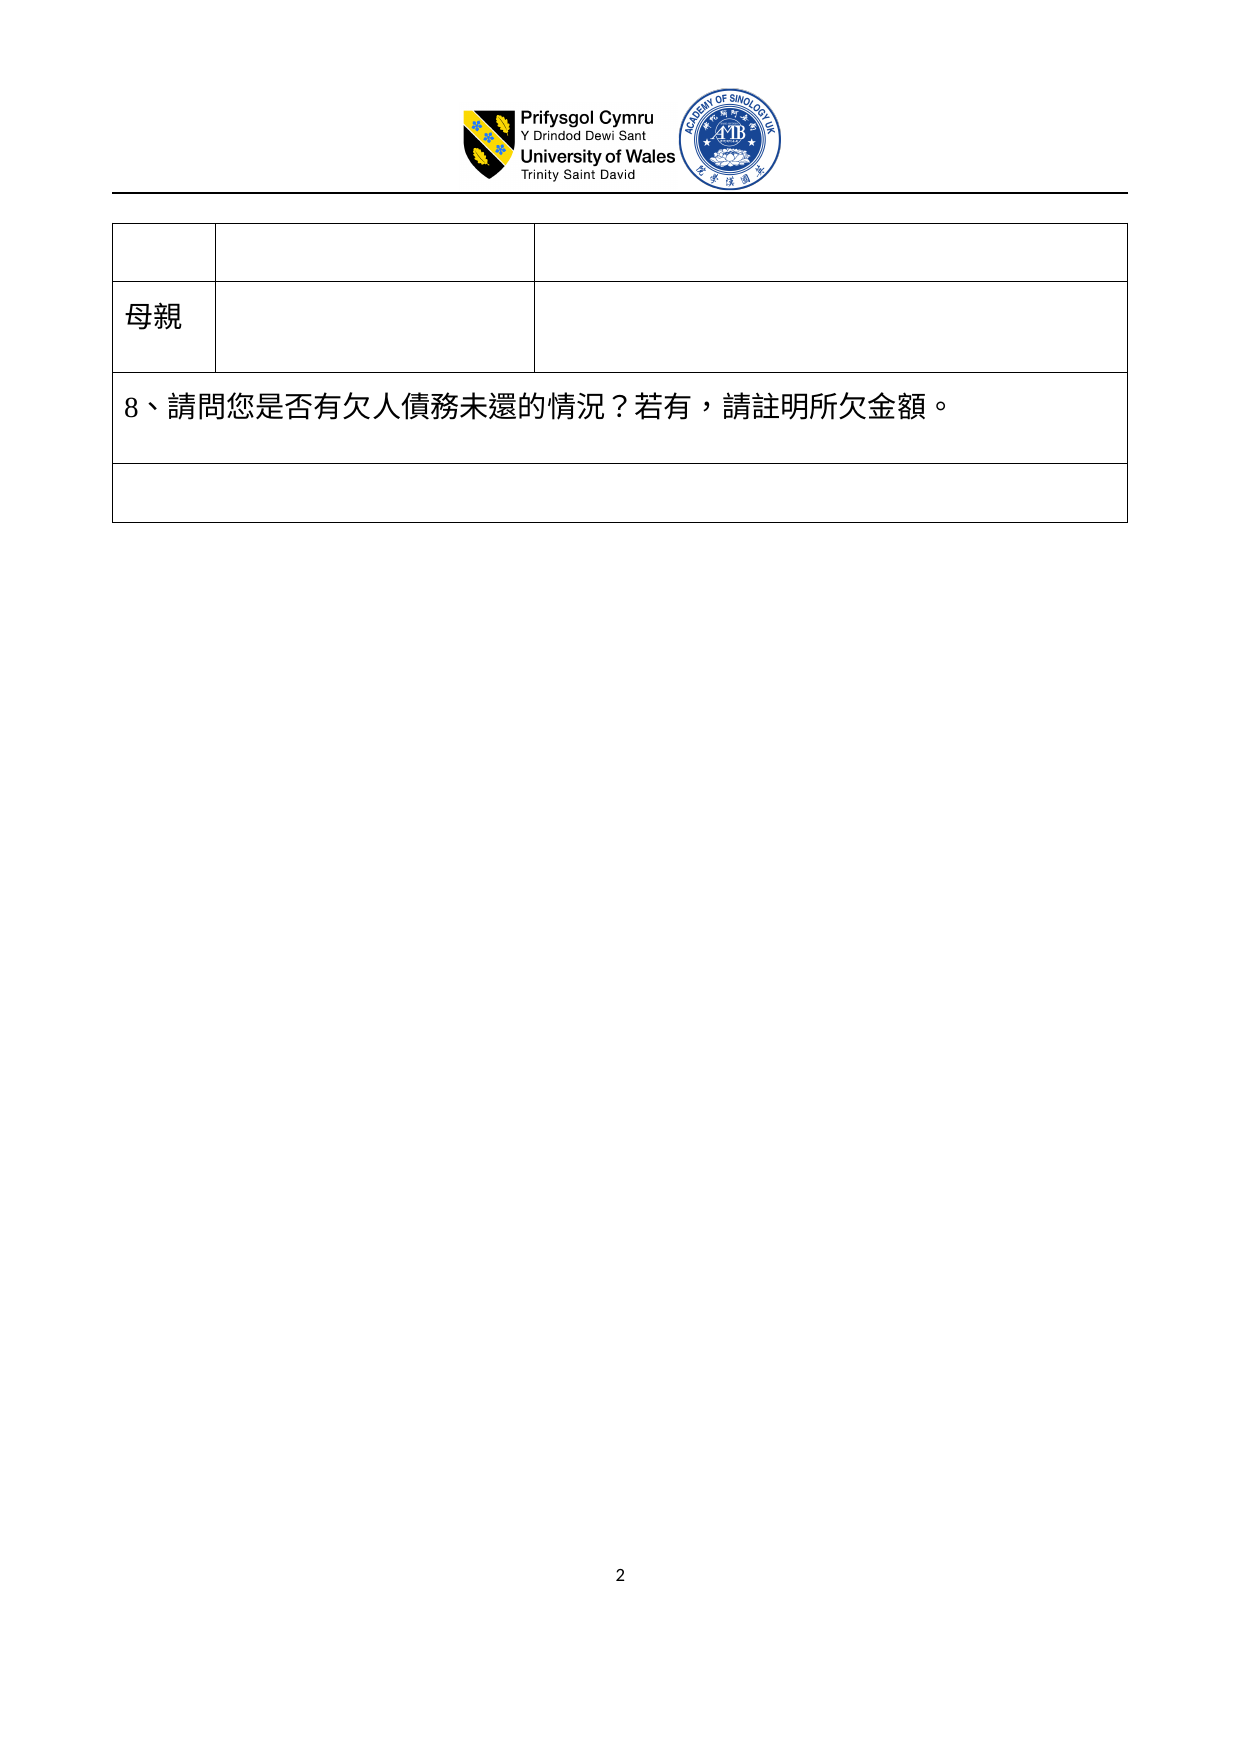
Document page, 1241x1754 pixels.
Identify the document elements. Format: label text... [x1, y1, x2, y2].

table_cell 父親 [113, 224, 215, 281]
table_cell 8、請問您是否有欠人債務未還的情況？若有，請註明所欠金額。 [113, 373, 1127, 462]
picture [459, 88, 782, 191]
table_cell [535, 282, 1127, 372]
table_cell [216, 224, 534, 281]
table_cell [535, 224, 1127, 281]
table_cell 母親 [113, 282, 215, 372]
table_cell [113, 464, 1127, 522]
table_cell [216, 282, 534, 372]
